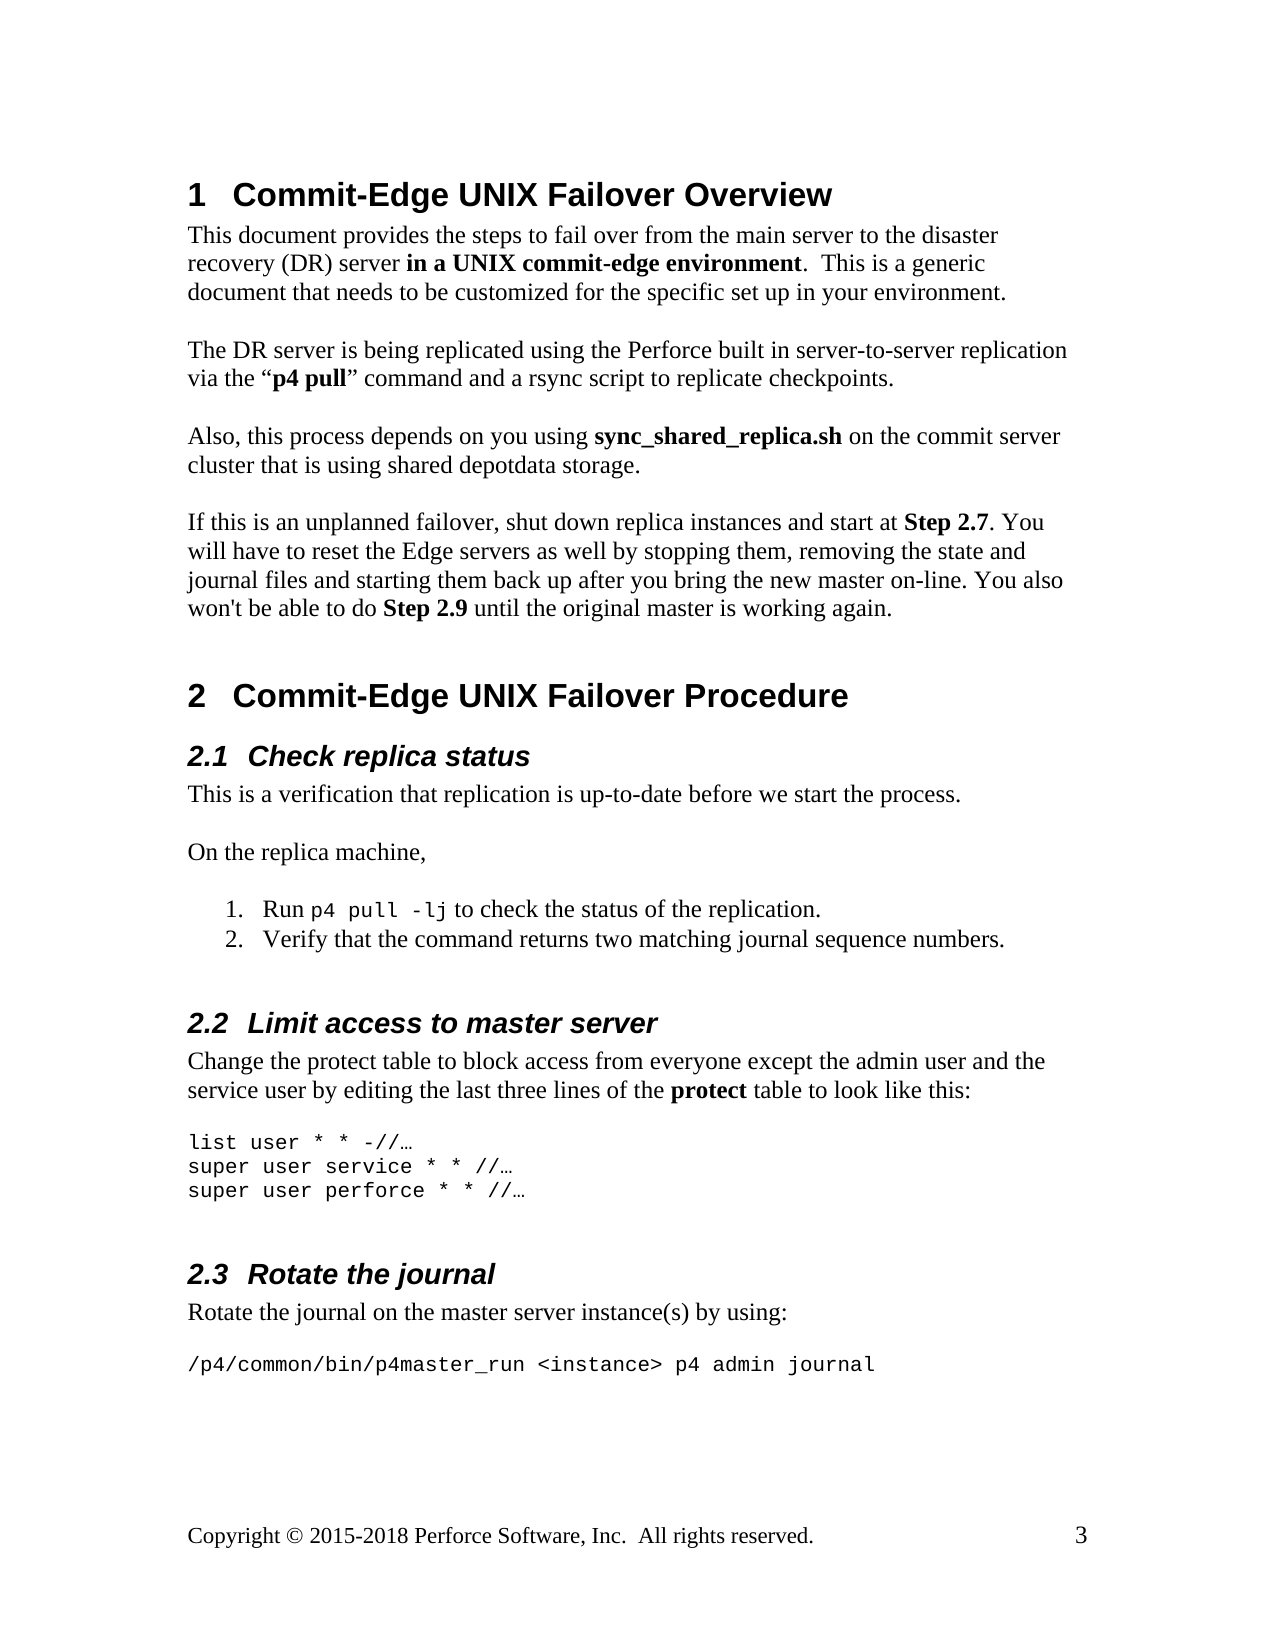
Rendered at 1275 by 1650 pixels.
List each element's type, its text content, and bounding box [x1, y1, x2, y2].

subtitle Commit-Edge UNIX Failover Overview [187, 175, 1087, 213]
text Rotate the journal on the master server instance(s) by using: [187, 1297, 1087, 1354]
subtitle Commit-Edge UNIX Failover Procedure [187, 676, 1087, 714]
text The DR server is being replicated using the Perforce built in server-to-server replication via the “p4 pull” command and a rsync script to replicate checkpoints. [187, 335, 1087, 392]
list Run p4 pull -lj to check the status of the replication. [225, 894, 1087, 924]
text If this is an unplanned failover, shut down replica instances and start at Step 2.7. You will have to reset the Edge servers as well by stopping them, removing the state and journal files and starting them back up after you bring the new master on-line. You also won't be able to do Step 2.9 until the original master is working again. [187, 507, 1087, 622]
subtitle Limit access to master server [187, 1006, 1087, 1040]
subtitle Check replica status [187, 739, 1087, 773]
text This is a verification that replication is up-to-date before we start the process. [187, 779, 1087, 808]
text On the replica machine, [187, 837, 1087, 865]
text Also, this process depends on you using sync_shared_replica.sh on the commit server cluster that is using shared depotdata storage. [187, 421, 1087, 478]
text list user * * -//… [187, 1132, 1087, 1156]
text /p4/common/bin/p4master_run <instance> p4 admin journal [187, 1354, 1087, 1378]
text This document provides the steps to fail over from the main server to the disaster recovery (DR) server in a UNIX commit-edge environment. This is a generic document that needs to be customized for the specific set up in your environment. [187, 220, 1087, 306]
list Verify that the command returns two matching journal sequence numbers. [225, 924, 1087, 952]
text super user service * * //… [187, 1156, 1087, 1179]
text super user perforce * * //… [187, 1179, 1087, 1203]
subtitle Rotate the journal [187, 1257, 1087, 1291]
text Change the protect table to block access from everyone except the admin user and the service user by editing the last three lines of the protect table to look like this: [187, 1046, 1087, 1103]
